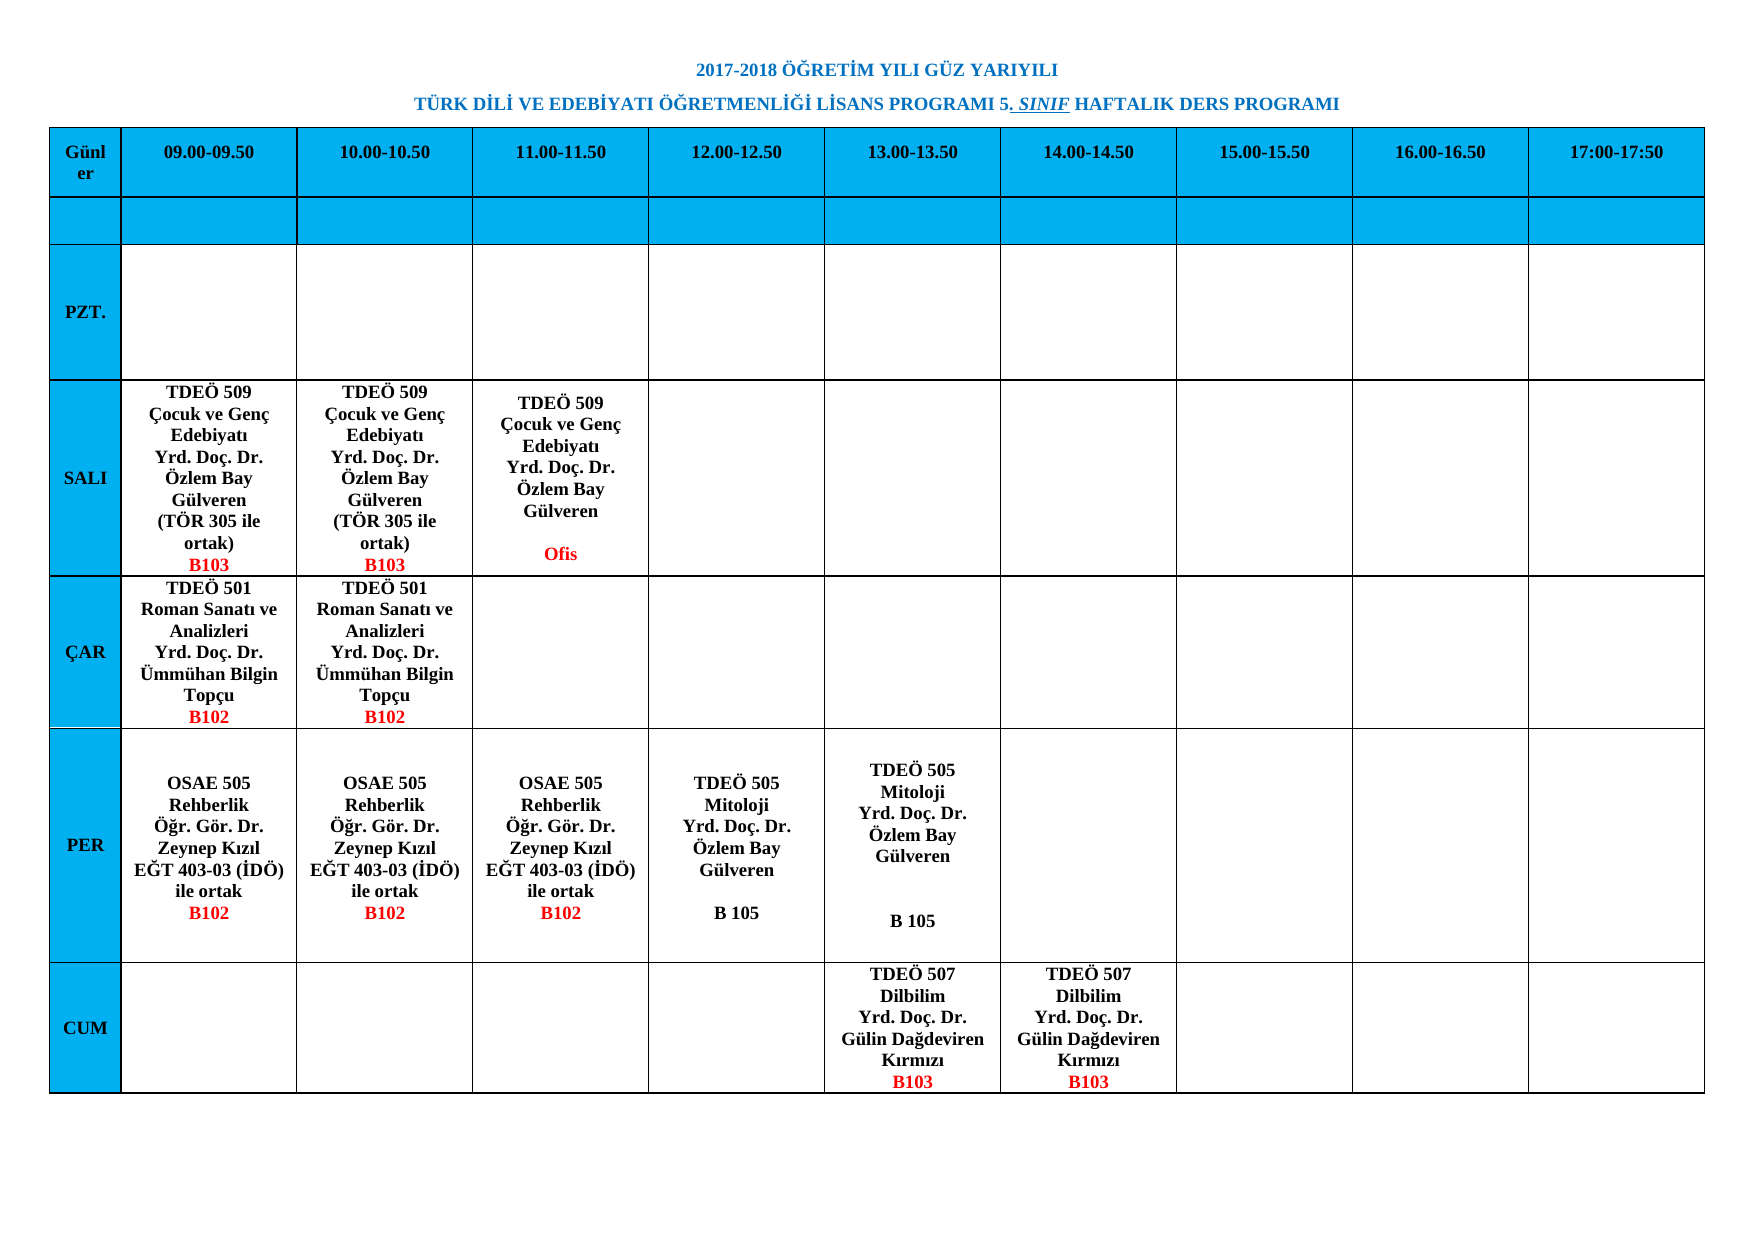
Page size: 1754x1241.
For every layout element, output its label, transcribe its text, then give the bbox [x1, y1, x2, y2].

table_cell [297, 963, 472, 1092]
table_cell [825, 381, 1000, 575]
table_header 09.00-09.50 [122, 128, 296, 196]
table_cell [473, 198, 648, 244]
table_cell [1001, 577, 1176, 727]
table_header 16.00-16.50 [1353, 128, 1528, 196]
table_cell [122, 198, 296, 244]
table_cell [1529, 577, 1704, 727]
table_cell [1177, 198, 1352, 244]
table_cell [298, 198, 472, 244]
table_cell [1529, 381, 1704, 575]
table_header 17:00-17:50 [1529, 128, 1704, 196]
table_cell [1001, 729, 1176, 961]
table_cell [649, 198, 824, 244]
table_cell [1353, 381, 1528, 575]
table_cell TDEÖ 505 Mitoloji Yrd. Doç. Dr. Özlem Bay Gülveren B 105 [649, 729, 824, 961]
table_cell TDEÖ 505 Mitoloji Yrd. Doç. Dr. Özlem Bay Gülveren B 105 [825, 729, 1000, 961]
table_cell TDEÖ 509 Çocuk ve Genç Edebiyatı Yrd. Doç. Dr. Özlem Bay Gülveren (TÖR 305 ile ortak) B103 [297, 381, 472, 575]
table_cell PZT. [50, 245, 120, 379]
table_cell [1001, 198, 1176, 244]
table_cell [1001, 381, 1176, 575]
table_cell [1177, 729, 1352, 961]
table_cell TDEÖ 509 Çocuk ve Genç Edebiyatı Yrd. Doç. Dr. Özlem Bay Gülveren (TÖR 305 ile ortak) B103 [122, 381, 296, 575]
table_cell [122, 963, 296, 1092]
table_cell [825, 577, 1000, 727]
table_cell [649, 577, 824, 727]
table_cell [649, 963, 824, 1092]
table_cell [473, 245, 648, 379]
table_cell ÇAR [50, 577, 120, 727]
table_cell [473, 963, 648, 1092]
table_cell [649, 381, 824, 575]
table_cell TDEÖ 507 Dilbilim Yrd. Doç. Dr. Gülin Dağdeviren Kırmızı B103 [1001, 963, 1176, 1092]
table_cell CUM [50, 963, 120, 1092]
table_header 15.00-15.50 [1177, 128, 1352, 196]
table_cell OSAE 505 Rehberlik Öğr. Gör. Dr. Zeynep Kızıl EĞT 403-03 (İDÖ) ile ortak B102 [473, 729, 648, 961]
table_cell [122, 245, 296, 379]
table_header 10.00-10.50 [298, 128, 472, 196]
table_cell [1177, 577, 1352, 727]
table_cell [1529, 963, 1704, 1092]
table_cell [1529, 245, 1704, 379]
table_cell PER [50, 729, 120, 961]
table_cell TDEÖ 501 Roman Sanatı ve Analizleri Yrd. Doç. Dr. Ümmühan Bilgin Topçu B102 [122, 577, 296, 727]
table_cell [1353, 963, 1528, 1092]
table_cell OSAE 505 Rehberlik Öğr. Gör. Dr. Zeynep Kızıl EĞT 403-03 (İDÖ) ile ortak B102 [122, 729, 296, 961]
table_cell TDEÖ 501 Roman Sanatı ve Analizleri Yrd. Doç. Dr. Ümmühan Bilgin Topçu B102 [297, 577, 472, 727]
text 2017-2018 ÖĞRETİM YILI GÜZ YARIYILI [59, 59, 1695, 81]
table_cell [1353, 577, 1528, 727]
table_cell TDEÖ 507 Dilbilim Yrd. Doç. Dr. Gülin Dağdeviren Kırmızı B103 [825, 963, 1000, 1092]
table_cell TDEÖ 509 Çocuk ve Genç Edebiyatı Yrd. Doç. Dr. Özlem Bay Gülveren Ofis [473, 381, 648, 575]
table_cell [1353, 729, 1528, 961]
table_header 12.00-12.50 [649, 128, 824, 196]
table_header Günler [50, 128, 120, 196]
table_cell [825, 198, 1000, 244]
table_cell [1529, 198, 1704, 244]
table_cell [1177, 245, 1352, 379]
table_cell [649, 245, 824, 379]
table_cell [473, 577, 648, 727]
table_header 14.00-14.50 [1001, 128, 1176, 196]
table_header 13.00-13.50 [825, 128, 1000, 196]
table_cell [50, 198, 120, 244]
table_header 11.00-11.50 [473, 128, 648, 196]
table_cell [1353, 198, 1528, 244]
table_cell SALI [50, 381, 120, 575]
table_cell OSAE 505 Rehberlik Öğr. Gör. Dr. Zeynep Kızıl EĞT 403-03 (İDÖ) ile ortak B102 [297, 729, 472, 961]
table_cell [1177, 381, 1352, 575]
table_cell [1353, 245, 1528, 379]
table_cell [1177, 963, 1352, 1092]
text TÜRK DİLİ VE EDEBİYATI ÖĞRETMENLİĞİ LİSANS PROGRAMI 5. SINIF HAFTALIK DERS PROGRAMI [59, 93, 1695, 115]
table_cell [297, 245, 472, 379]
table_cell [1529, 729, 1704, 961]
table_cell [1001, 245, 1176, 379]
table_cell [825, 245, 1000, 379]
